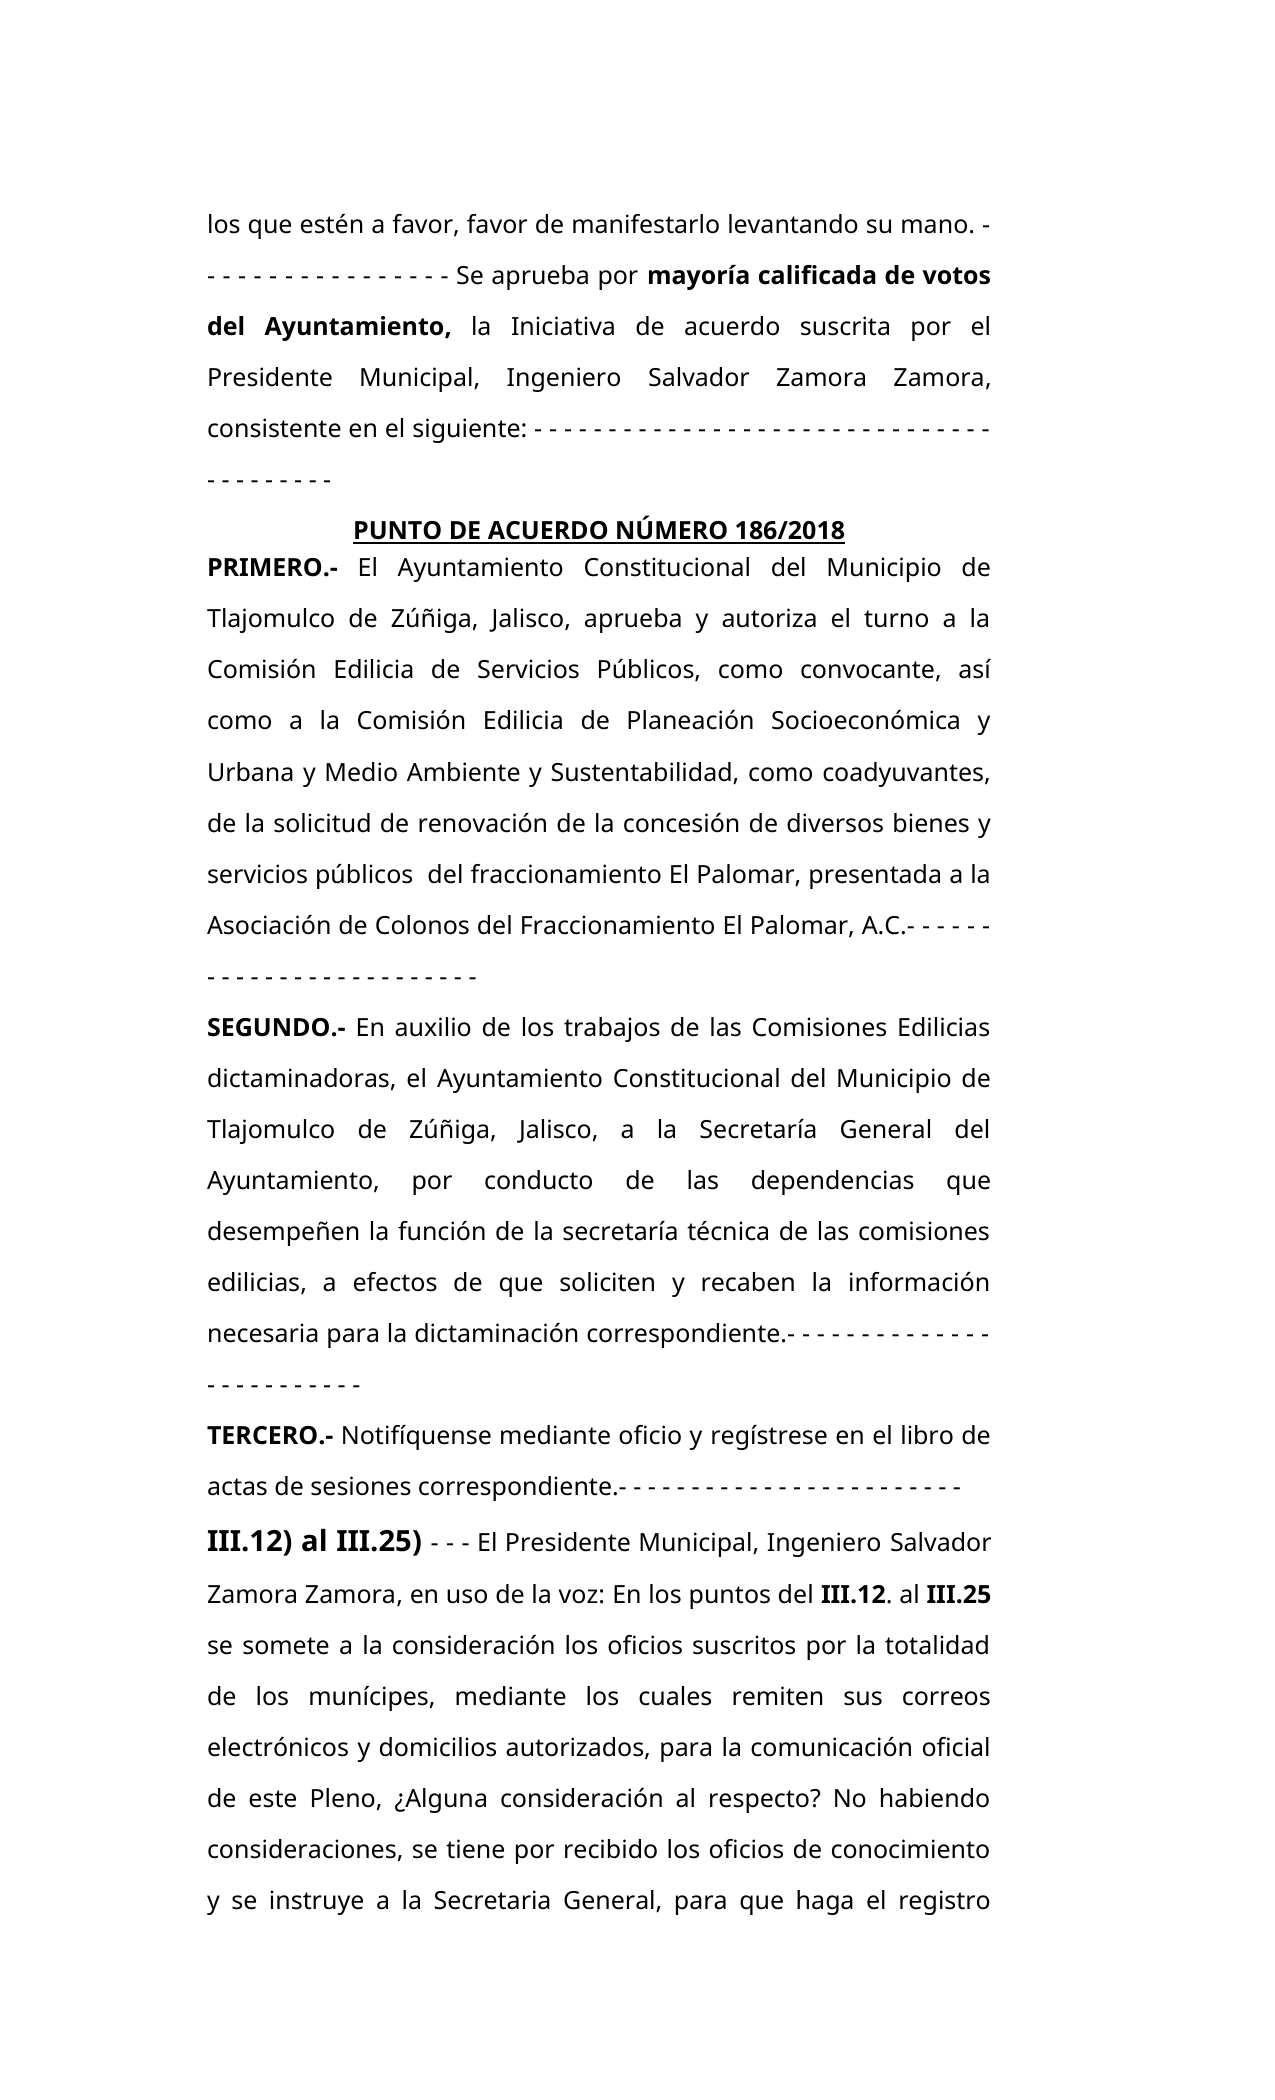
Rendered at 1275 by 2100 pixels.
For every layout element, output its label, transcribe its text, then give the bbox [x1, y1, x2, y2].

text PRIMERO.- El Ayuntamiento Constitucional del Municipio de Tlajomulco de Zúñiga, Jalisco, aprueba y autoriza el turno a la Comisión Edilicia de Servicios Públicos, como convocante, así como a la Comisión Edilicia de Planeación Socioeconómica y Urbana y Medio Ambiente y Sustentabilidad, como coadyuvantes, de la solicitud de renovación de la concesión de diversos bienes y servicios públicos del fraccionamiento El Palomar, presentada a la Asociación de Colonos del Fraccionamiento El Palomar, A.C.- - - - - - - - - - - - - - - - - - - - - - - - - [207, 550, 991, 992]
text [207, 207, 991, 496]
text TERCERO.- Notifíquense mediante oficio y regístrese en el libro de actas de sesiones correspondiente.- - - - - - - - - - - - - - - - - - - - - - - - [207, 1418, 991, 1503]
text PUNTO DE ACUERDO NÚMERO 186/2018 [207, 513, 991, 547]
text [207, 1520, 991, 1917]
text SEGUNDO.- En auxilio de los trabajos de las Comisiones Edilicias dictaminadoras, el Ayuntamiento Constitucional del Municipio de Tlajomulco de Zúñiga, Jalisco, a la Secretaría General del Ayuntamiento, por conducto de las dependencias que desempeñen la función de la secretaría técnica de las comisiones edilicias, a efectos de que soliciten y recaben la información necesaria para la dictaminación correspondiente.- - - - - - - - - - - - - - - - - - - - - - - - - [207, 1009, 991, 1401]
